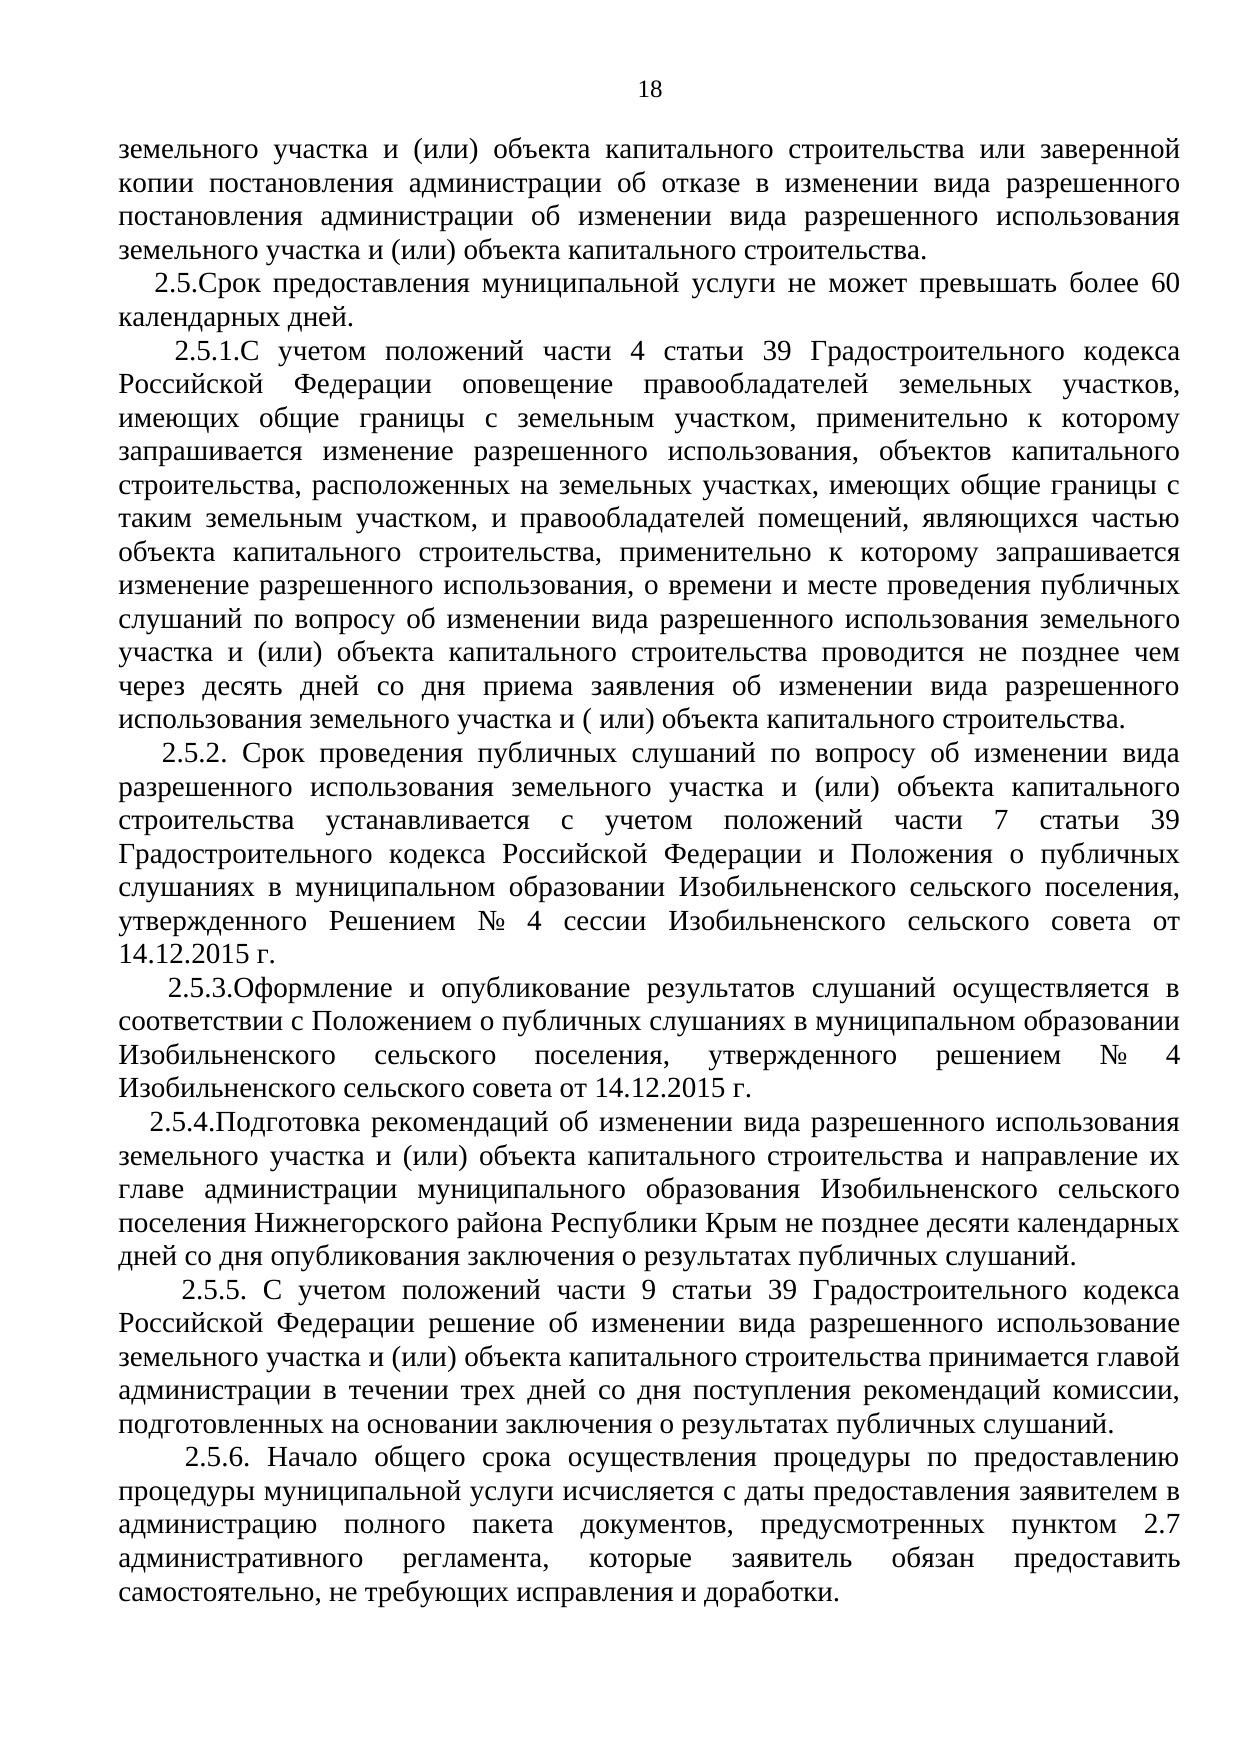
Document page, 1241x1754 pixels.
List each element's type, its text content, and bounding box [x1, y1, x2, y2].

text 2.5.4.Подготовка рекомендаций об изменении вида разрешенного использования земельного участка и (или) объекта капитального строительства и направление их главе администрации муниципального образования Изобильненского сельского поселения Нижнегорского района Республики Крым не позднее десяти календарных дней со дня опубликования заключения о результатах публичных слушаний. [118, 1104, 1181, 1272]
text 2.5.2. Срок проведения публичных слушаний по вопросу об изменении вида разрешенного использования земельного участка и (или) объекта капитального строительства устанавливается с учетом положений части 7 статьи 39 Градостроительного кодекса Российской Федерации и Положения о публичных слушаниях в муниципальном образовании Изобильненского сельского поселения, утвержденного Решением № 4 сессии Изобильненского сельского совета от 14.12.2015 г. [118, 735, 1181, 970]
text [118, 131, 1181, 266]
text 2.5.5. С учетом положений части 9 статьи 39 Градостроительного кодекса Российской Федерации решение об изменении вида разрешенного использование земельного участка и (или) объекта капитального строительства принимается главой администрации в течении трех дней со дня поступления рекомендаций комиссии, подготовленных на основании заключения о результатах публичных слушаний. [118, 1272, 1181, 1439]
text 2.5.3.Оформление и опубликование результатов слушаний осуществляется в соответствии с Положением о публичных слушаниях в муниципальном образовании Изобильненского сельского поселения, утвержденного решением № 4 Изобильненского сельского совета от 14.12.2015 г. [118, 970, 1181, 1104]
text 2.5.6. Начало общего срока осуществления процедуры по предоставлению процедуры муниципальной услуги исчисляется с даты предоставления заявителем в администрацию полного пакета документов, предусмотренных пунктом 2.7 административного регламента, которые заявитель обязан предоставить самостоятельно, не требующих исправления и доработки. [118, 1439, 1181, 1607]
text 2.5.1.С учетом положений части 4 статьи 39 Градостроительного кодекса Российской Федерации оповещение правообладателей земельных участков, имеющих общие границы с земельным участком, применительно к которому запрашивается изменение разрешенного использования, объектов капитального строительства, расположенных на земельных участках, имеющих общие границы с таким земельным участком, и правообладателей помещений, являющихся частью объекта капитального строительства, применительно к которому запрашивается изменение разрешенного использования, о времени и месте проведения публичных слушаний по вопросу об изменении вида разрешенного использования земельного участка и (или) объекта капитального строительства проводится не позднее чем через десять дней со дня приема заявления об изменении вида разрешенного использования земельного участка и ( или) объекта капитального строительства. [118, 333, 1181, 735]
text 2.5.Срок предоставления муниципальной услуги не может превышать более 60 календарных дней. [118, 266, 1181, 333]
